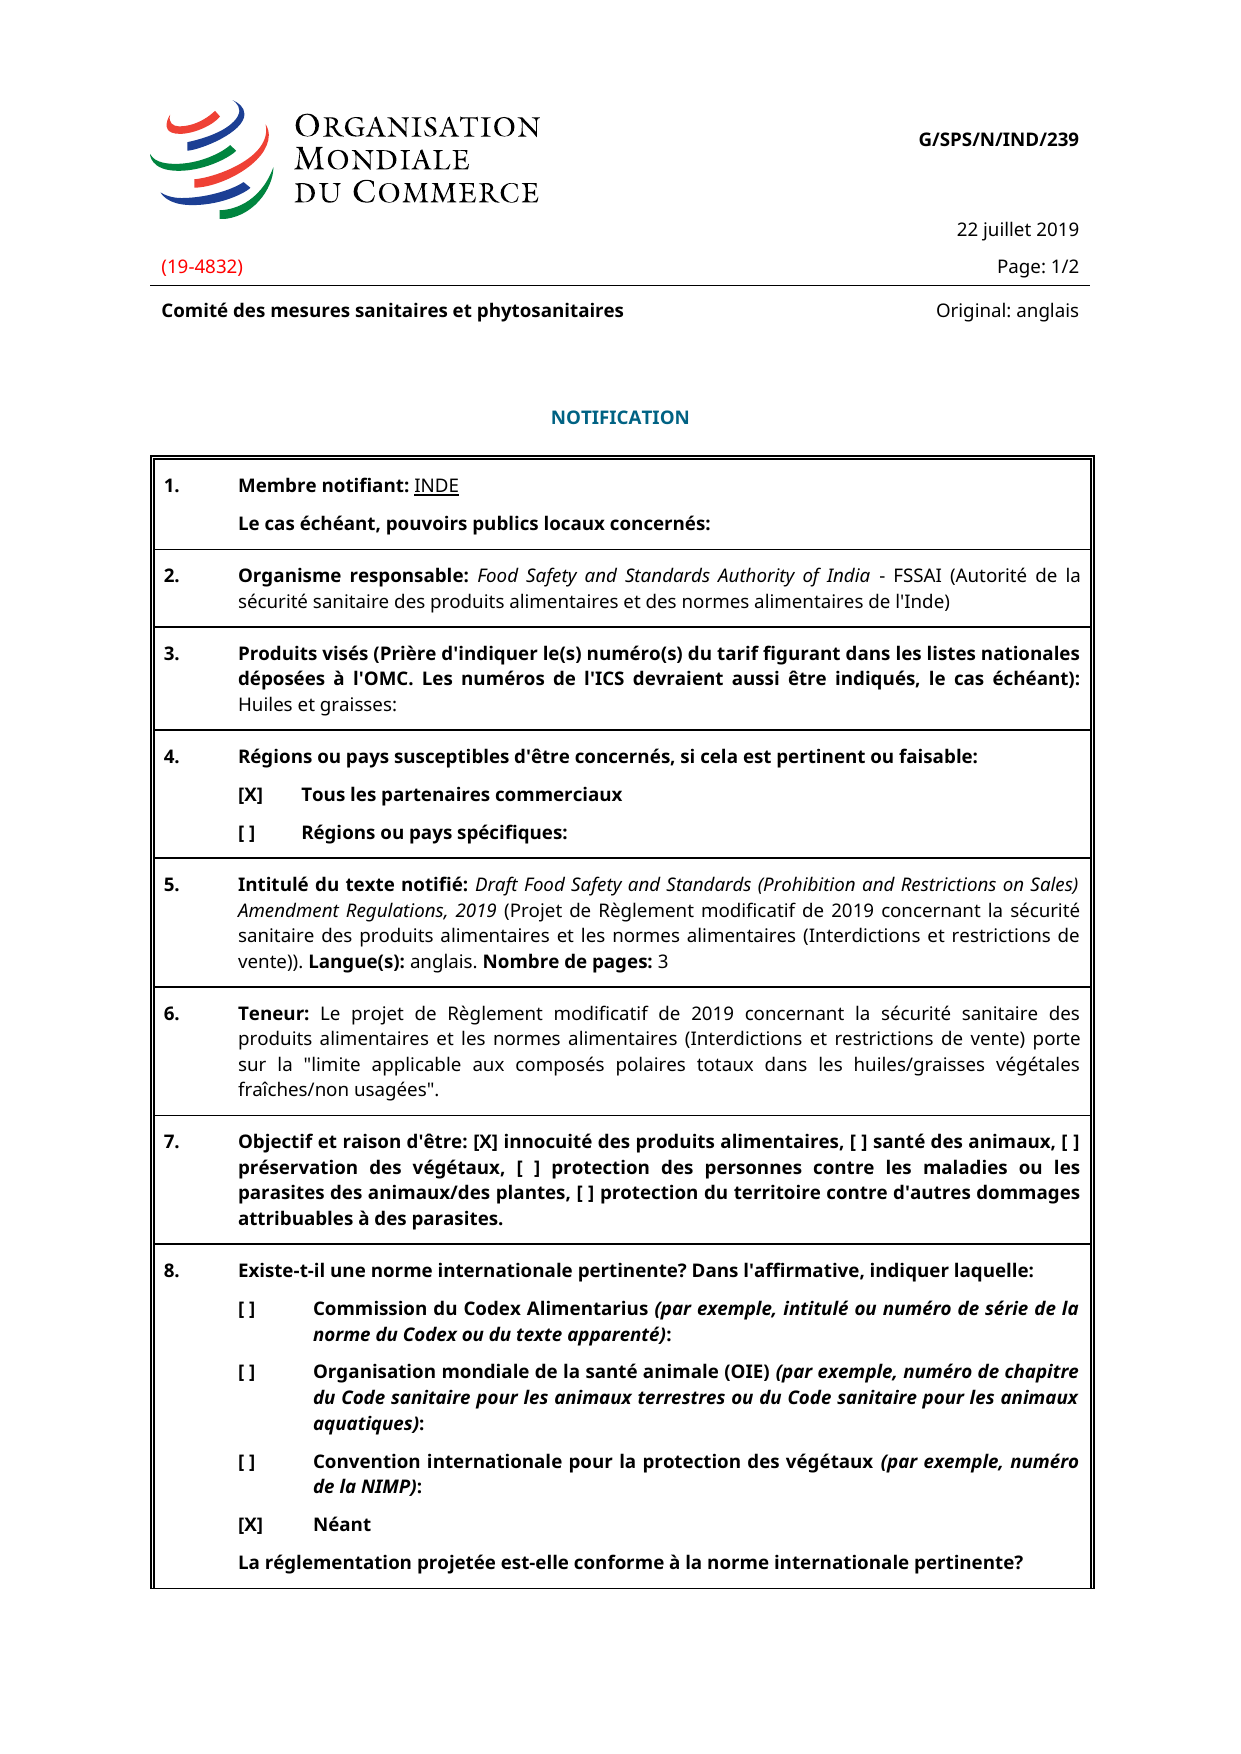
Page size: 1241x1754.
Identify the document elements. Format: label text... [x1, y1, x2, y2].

table_cell Objectif et raison d'être: [X] innocuité des produits alimentaires, [ ] santé des animaux, [ ] préservation des végétaux, [ ] protection des personnes contre les maladies ou les parasites des animaux/des plantes, [ ] protection du territoire contre d'autres dommages attribuables à des parasites. [227, 1116, 1090, 1243]
table_header 1. [155, 460, 227, 548]
table_cell 6. [155, 988, 227, 1114]
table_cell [227, 1245, 1090, 1587]
table_header Membre notifiant: INDE Le cas échéant, pouvoirs publics locaux concernés: [227, 460, 1090, 548]
title NOTIFICATION [150, 405, 1090, 430]
table_cell Teneur: Le projet de Règlement modificatif de 2019 concernant la sécurité sanitaire des produits alimentaires et les normes alimentaires (Interdictions et restrictions de vente) porte sur la "limite applicable aux composés polaires totaux dans les huiles/graisses végétales fraîches/non usagées". [227, 988, 1090, 1114]
table_cell 7. [155, 1116, 227, 1243]
table_cell Régions ou pays susceptibles d'être concernés, si cela est pertinent ou faisable: [X] Tous les partenaires commerciaux [ ] Régions ou pays spécifiques: [227, 731, 1090, 857]
table_cell 5. [155, 859, 227, 986]
table_cell Organisme responsable: Food Safety and Standards Authority of India - FSSAI (Autorité de la sécurité sanitaire des produits alimentaires et des normes alimentaires de l'Inde) [227, 550, 1090, 626]
table_cell 2. [155, 550, 227, 626]
table_cell 3. [155, 628, 227, 729]
table_cell Produits visés (Prière d'indiquer le(s) numéro(s) du tarif figurant dans les listes nationales déposées à l'OMC. Les numéros de l'ICS devraient aussi être indiqués, le cas échéant): Huiles et graisses: [227, 628, 1090, 729]
table_cell 8. [155, 1245, 227, 1587]
table_cell Intitulé du texte notifié: Draft Food Safety and Standards (Prohibition and Restrictions on Sales) Amendment Regulations, 2019 (Projet de Règlement modificatif de 2019 concernant la sécurité sanitaire des produits alimentaires et les normes alimentaires (Interdictions et restrictions de vente)). Langue(s): anglais. Nombre de pages: 3 [227, 859, 1090, 986]
table_cell 4. [155, 731, 227, 857]
